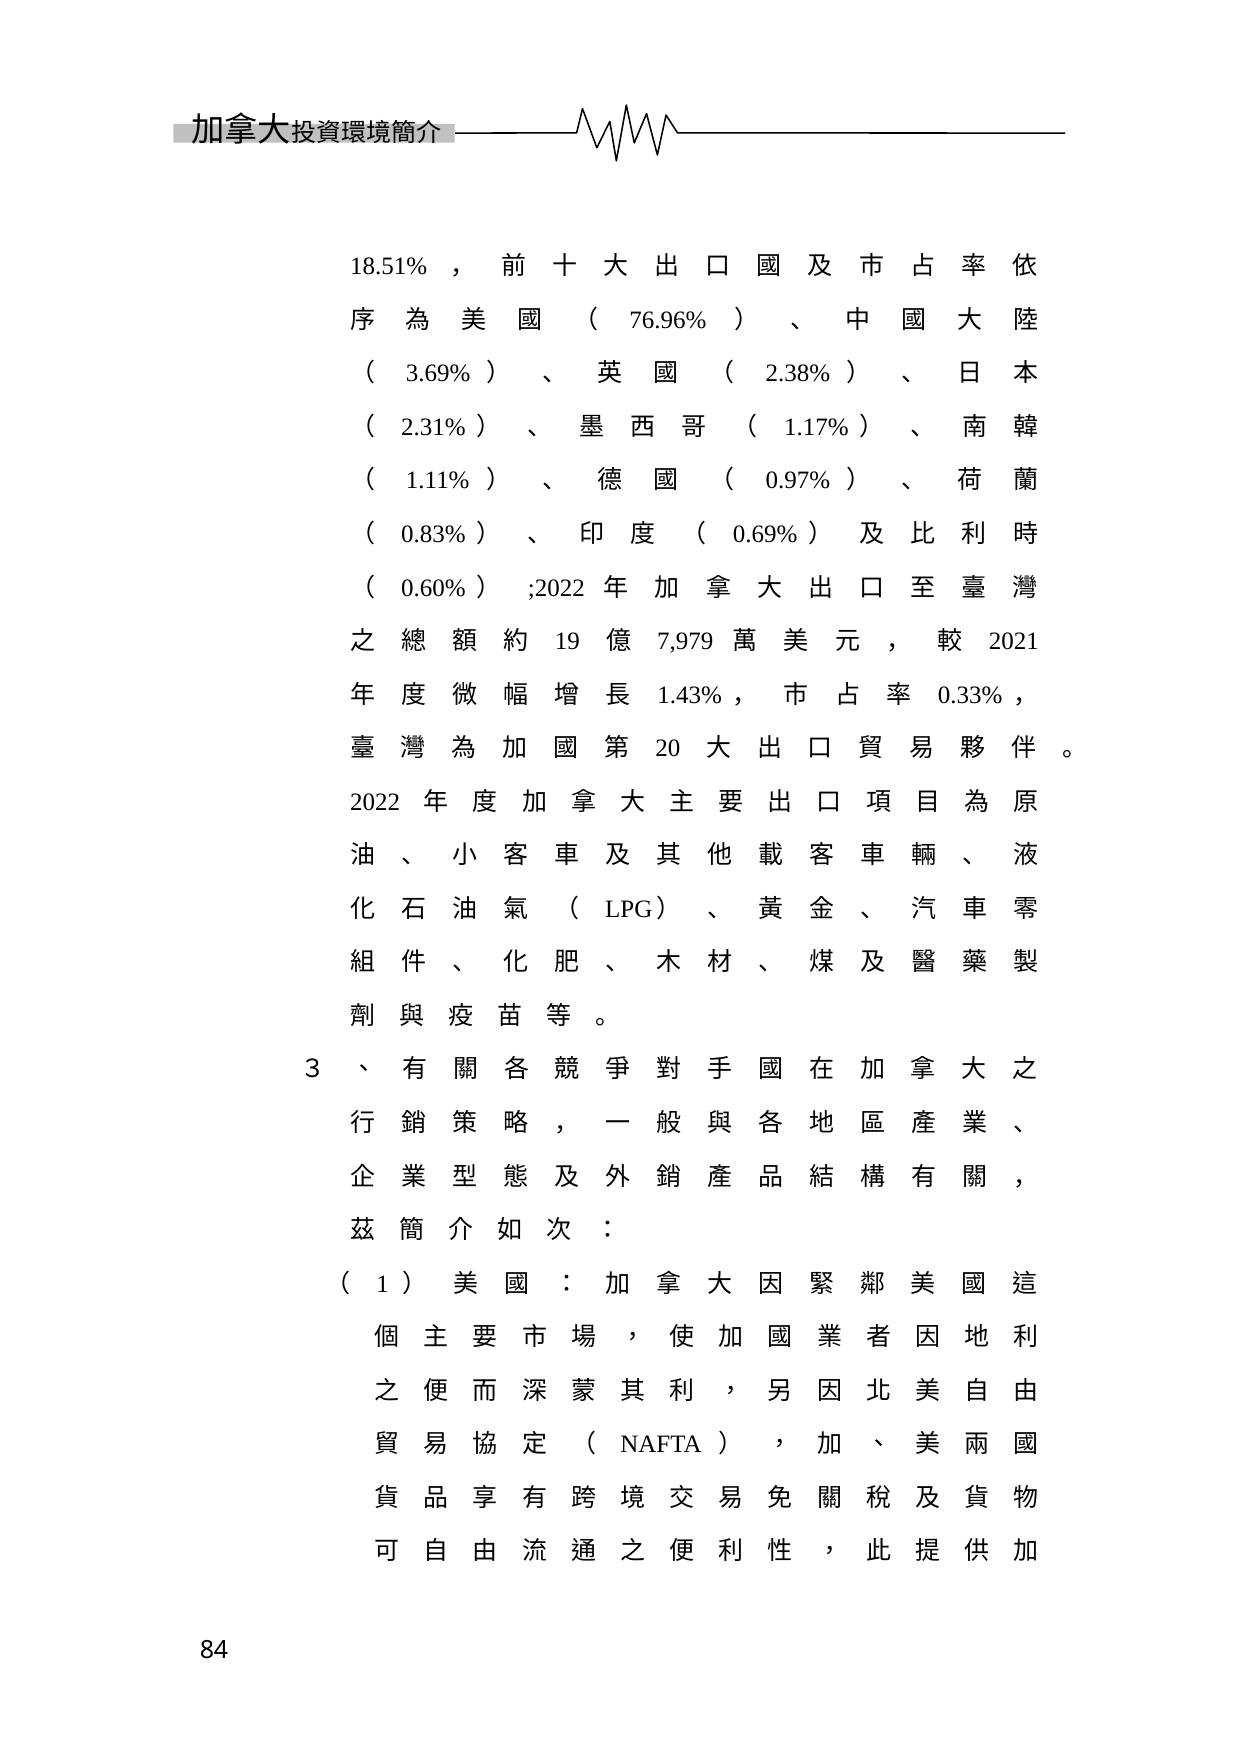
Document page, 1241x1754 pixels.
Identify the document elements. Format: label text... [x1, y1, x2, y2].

text ３、有關各競爭對手國在加拿大之行銷策略，一般與各地區產業、企業型態及外銷產品結構有關，茲簡介如次： [276, 1040, 1063, 1254]
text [325, 237, 1063, 1040]
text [301, 1254, 1063, 1576]
